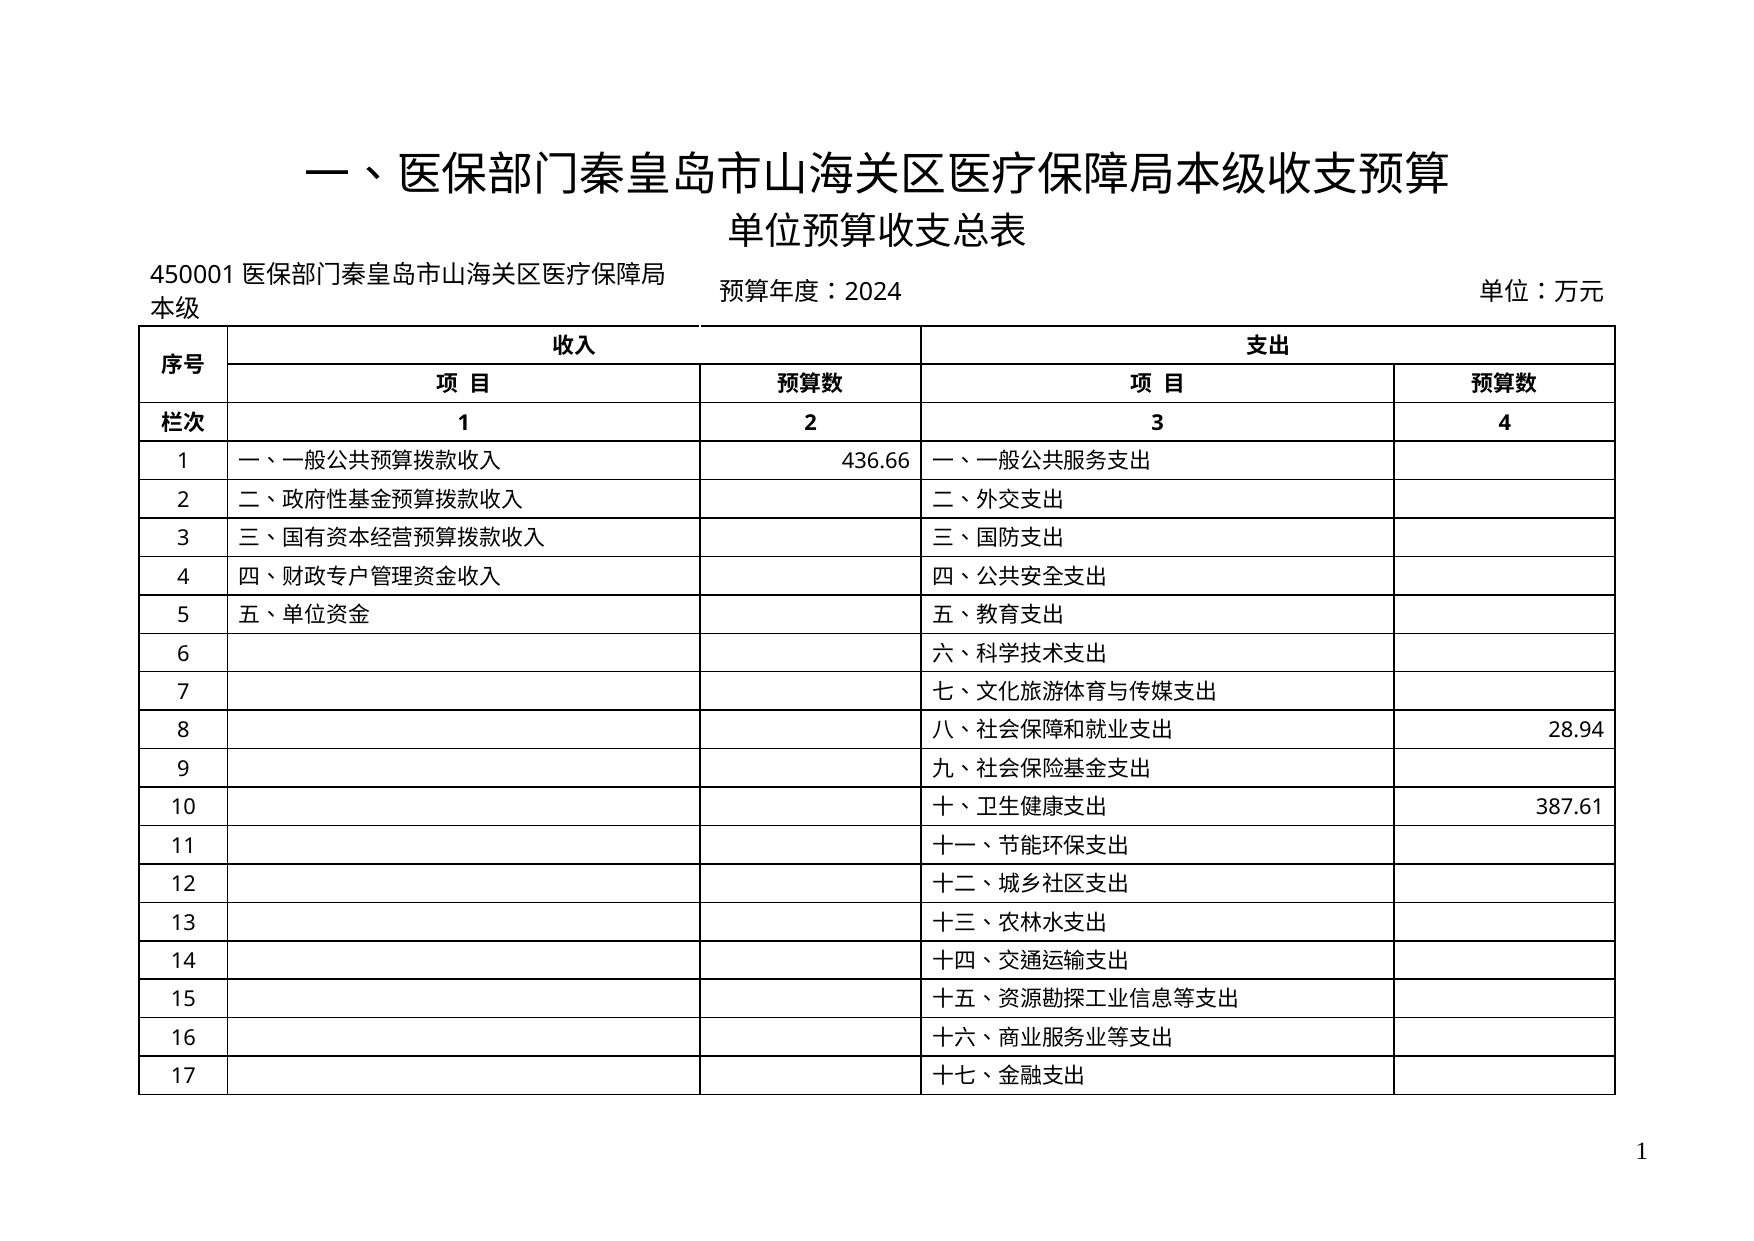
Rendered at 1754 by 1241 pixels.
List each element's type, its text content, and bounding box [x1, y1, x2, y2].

table_cell [228, 865, 699, 901]
table_cell [228, 711, 699, 748]
table_cell [1395, 442, 1614, 479]
table_cell [701, 596, 920, 632]
table_cell 6 [140, 634, 227, 671]
table_cell [701, 711, 920, 748]
table_cell [228, 942, 699, 978]
table_cell [701, 1057, 920, 1094]
table_cell 五、单位资金 [228, 596, 699, 632]
table_cell [1395, 942, 1614, 978]
table_cell 七、文化旅游体育与传媒支出 [922, 672, 1393, 709]
table_cell 九、社会保险基金支出 [922, 749, 1393, 786]
table_cell 项 目 [228, 365, 699, 402]
table_cell 3 [140, 519, 227, 556]
table_cell [1395, 596, 1614, 632]
table_cell 预算数 [701, 365, 920, 402]
table_cell [228, 903, 699, 940]
table_cell [701, 634, 920, 671]
table_cell [228, 980, 699, 1017]
table_cell 4 [140, 557, 227, 594]
table_cell 4 [1395, 403, 1614, 440]
table_cell [1395, 903, 1614, 940]
table_cell [228, 826, 699, 863]
table_cell 10 [140, 788, 227, 824]
table_cell 2 [140, 480, 227, 517]
table_cell 十、卫生健康支出 [922, 788, 1393, 824]
table_cell [701, 980, 920, 1017]
table_cell 28.94 [1395, 711, 1614, 748]
table_cell 二、政府性基金预算拨款收入 [228, 480, 699, 517]
table_cell [1395, 480, 1614, 517]
table_cell 项 目 [922, 365, 1393, 402]
table_cell 17 [140, 1057, 227, 1094]
table_cell 三、国防支出 [922, 519, 1393, 556]
table_cell [1395, 865, 1614, 901]
table_cell [1395, 672, 1614, 709]
table_cell 5 [140, 596, 227, 632]
table_cell 8 [140, 711, 227, 748]
text 一、医保部门秦皇岛市山海关区医疗保障局本级收支预算 [106, 142, 1648, 204]
table_cell 八、社会保障和就业支出 [922, 711, 1393, 748]
table_cell [701, 826, 920, 863]
table_cell 支出 [922, 327, 1614, 363]
table_cell 7 [140, 672, 227, 709]
table_cell 六、科学技术支出 [922, 634, 1393, 671]
table_cell 序号 [140, 327, 227, 402]
table_cell [228, 1057, 699, 1094]
table_cell [701, 480, 920, 517]
table_cell 13 [140, 903, 227, 940]
table_cell [1395, 557, 1614, 594]
table_cell 十六、商业服务业等支出 [922, 1018, 1393, 1055]
table_cell [1395, 980, 1614, 1017]
table_cell 1 [140, 442, 227, 479]
table_cell 十七、金融支出 [922, 1057, 1393, 1094]
table_header 450001医保部门秦皇岛市山海关区医疗保障局本级 [140, 257, 699, 325]
table_cell 三、国有资本经营预算拨款收入 [228, 519, 699, 556]
table_cell 栏次 [140, 403, 227, 440]
table_cell [1395, 519, 1614, 556]
table_cell 四、公共安全支出 [922, 557, 1393, 594]
table_cell [228, 749, 699, 786]
table_cell 16 [140, 1018, 227, 1055]
table_cell 十三、农林水支出 [922, 903, 1393, 940]
table_cell 十五、资源勘探工业信息等支出 [922, 980, 1393, 1017]
table_cell [701, 557, 920, 594]
table_cell [701, 672, 920, 709]
table_cell 2 [701, 403, 920, 440]
table_cell 十四、交通运输支出 [922, 942, 1393, 978]
table_cell 十一、节能环保支出 [922, 826, 1393, 863]
table_header 单位：万元 [922, 257, 1614, 325]
table_cell 收入 [228, 327, 920, 363]
table_cell 1 [228, 403, 699, 440]
table_cell [701, 788, 920, 824]
table_cell [701, 1018, 920, 1055]
table_cell 15 [140, 980, 227, 1017]
table_cell [701, 942, 920, 978]
table_cell [228, 788, 699, 824]
table_cell [1395, 749, 1614, 786]
table_cell [701, 749, 920, 786]
table_cell [1395, 1018, 1614, 1055]
table_cell [228, 1018, 699, 1055]
table_cell 9 [140, 749, 227, 786]
table_cell 五、教育支出 [922, 596, 1393, 632]
table_cell 14 [140, 942, 227, 978]
table_cell 436.66 [701, 442, 920, 479]
table_cell 387.61 [1395, 788, 1614, 824]
table_cell 一、一般公共预算拨款收入 [228, 442, 699, 479]
table_cell [1395, 1057, 1614, 1094]
table_cell [701, 903, 920, 940]
table_cell 十二、城乡社区支出 [922, 865, 1393, 901]
table_cell 12 [140, 865, 227, 901]
table_cell 11 [140, 826, 227, 863]
text 单位预算收支总表 [106, 204, 1648, 255]
table_cell [701, 865, 920, 901]
table_cell [1395, 634, 1614, 671]
table_cell 二、外交支出 [922, 480, 1393, 517]
table_cell [228, 672, 699, 709]
table_cell [228, 634, 699, 671]
table_cell [1395, 826, 1614, 863]
table_cell 四、财政专户管理资金收入 [228, 557, 699, 594]
table_cell [701, 519, 920, 556]
table_header 预算年度：2024 [701, 257, 920, 325]
table_cell 一、一般公共服务支出 [922, 442, 1393, 479]
table_cell 预算数 [1395, 365, 1614, 402]
table_cell 3 [922, 403, 1393, 440]
